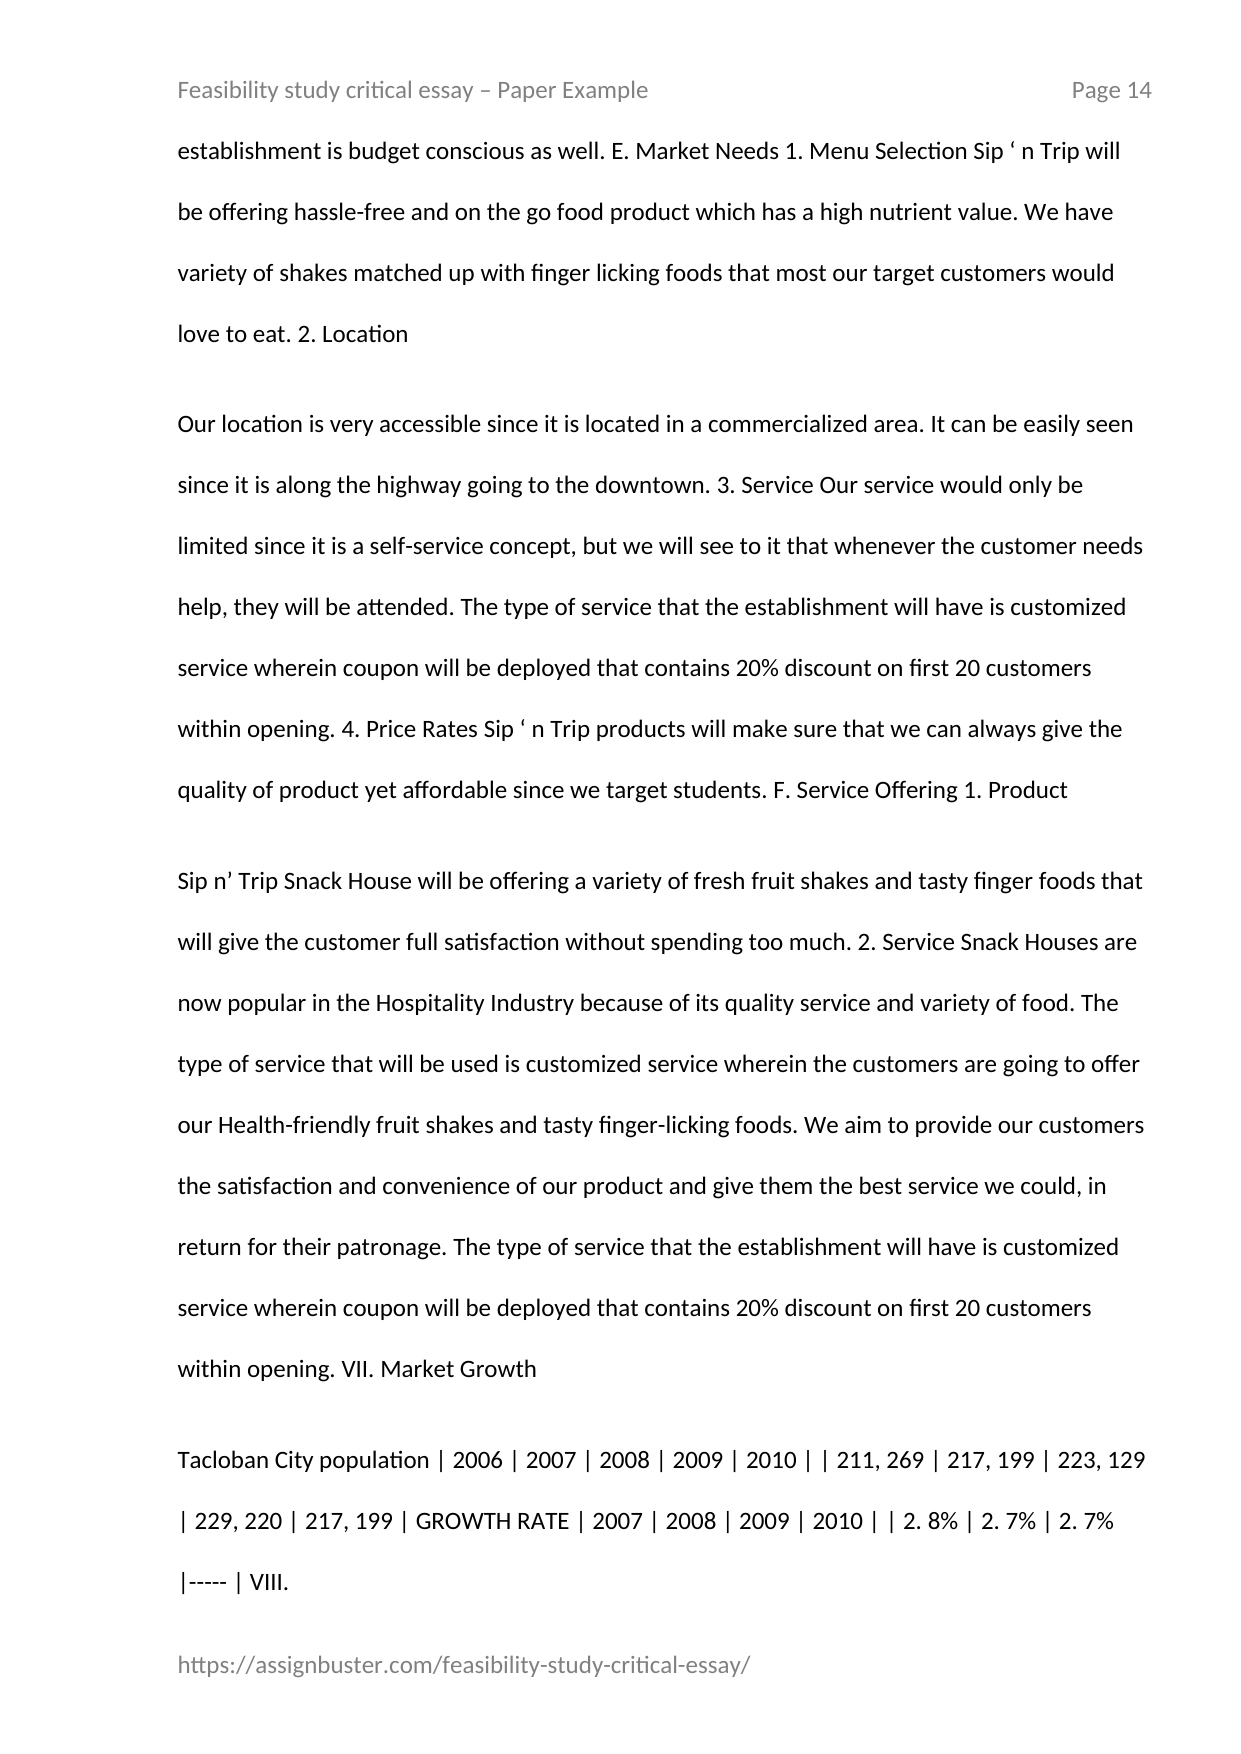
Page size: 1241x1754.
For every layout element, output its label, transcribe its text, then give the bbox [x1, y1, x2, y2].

text Sip n’ Trip Snack House will be offering a variety of fresh fruit shakes and tasty finger foods that will give the customer full satisfaction without spending too much. 2. Service Snack Houses are now popular in the Hospitality Industry because of its quality service and variety of food. The type of service that will be used is customized service wherein the customers are going to offer our Health-friendly fruit shakes and tasty finger-licking foods. We aim to provide our customers the satisfaction and convenience of our product and give them the best service we could, in return for their patronage. The type of service that the establishment will have is customized service wherein coupon will be deployed that contains 20% discount on first 20 customers within opening. VII. Market Growth [177, 865, 1152, 1384]
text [177, 135, 1152, 348]
text Tacloban City population | 2006 | 2007 | 2008 | 2009 | 2010 | | 211, 269 | 217, 199 | 223, 129 | 229, 220 | 217, 199 | GROWTH RATE | 2007 | 2008 | 2009 | 2010 | | 2. 8% | 2. 7% | 2. 7% |----- | VIII. [177, 1444, 1152, 1597]
text Our location is very accessible since it is located in a commercialized area. It can be easily seen since it is along the highway going to the downtown. 3. Service Our service would only be limited since it is a self-service concept, but we will see to it that whenever the customer needs help, they will be attended. The type of service that the establishment will have is customized service wherein coupon will be deployed that contains 20% discount on first 20 customers within opening. 4. Price Rates Sip ‘ n Trip products will make sure that we can always give the quality of product yet affordable since we target students. F. Service Offering 1. Product [177, 408, 1152, 805]
